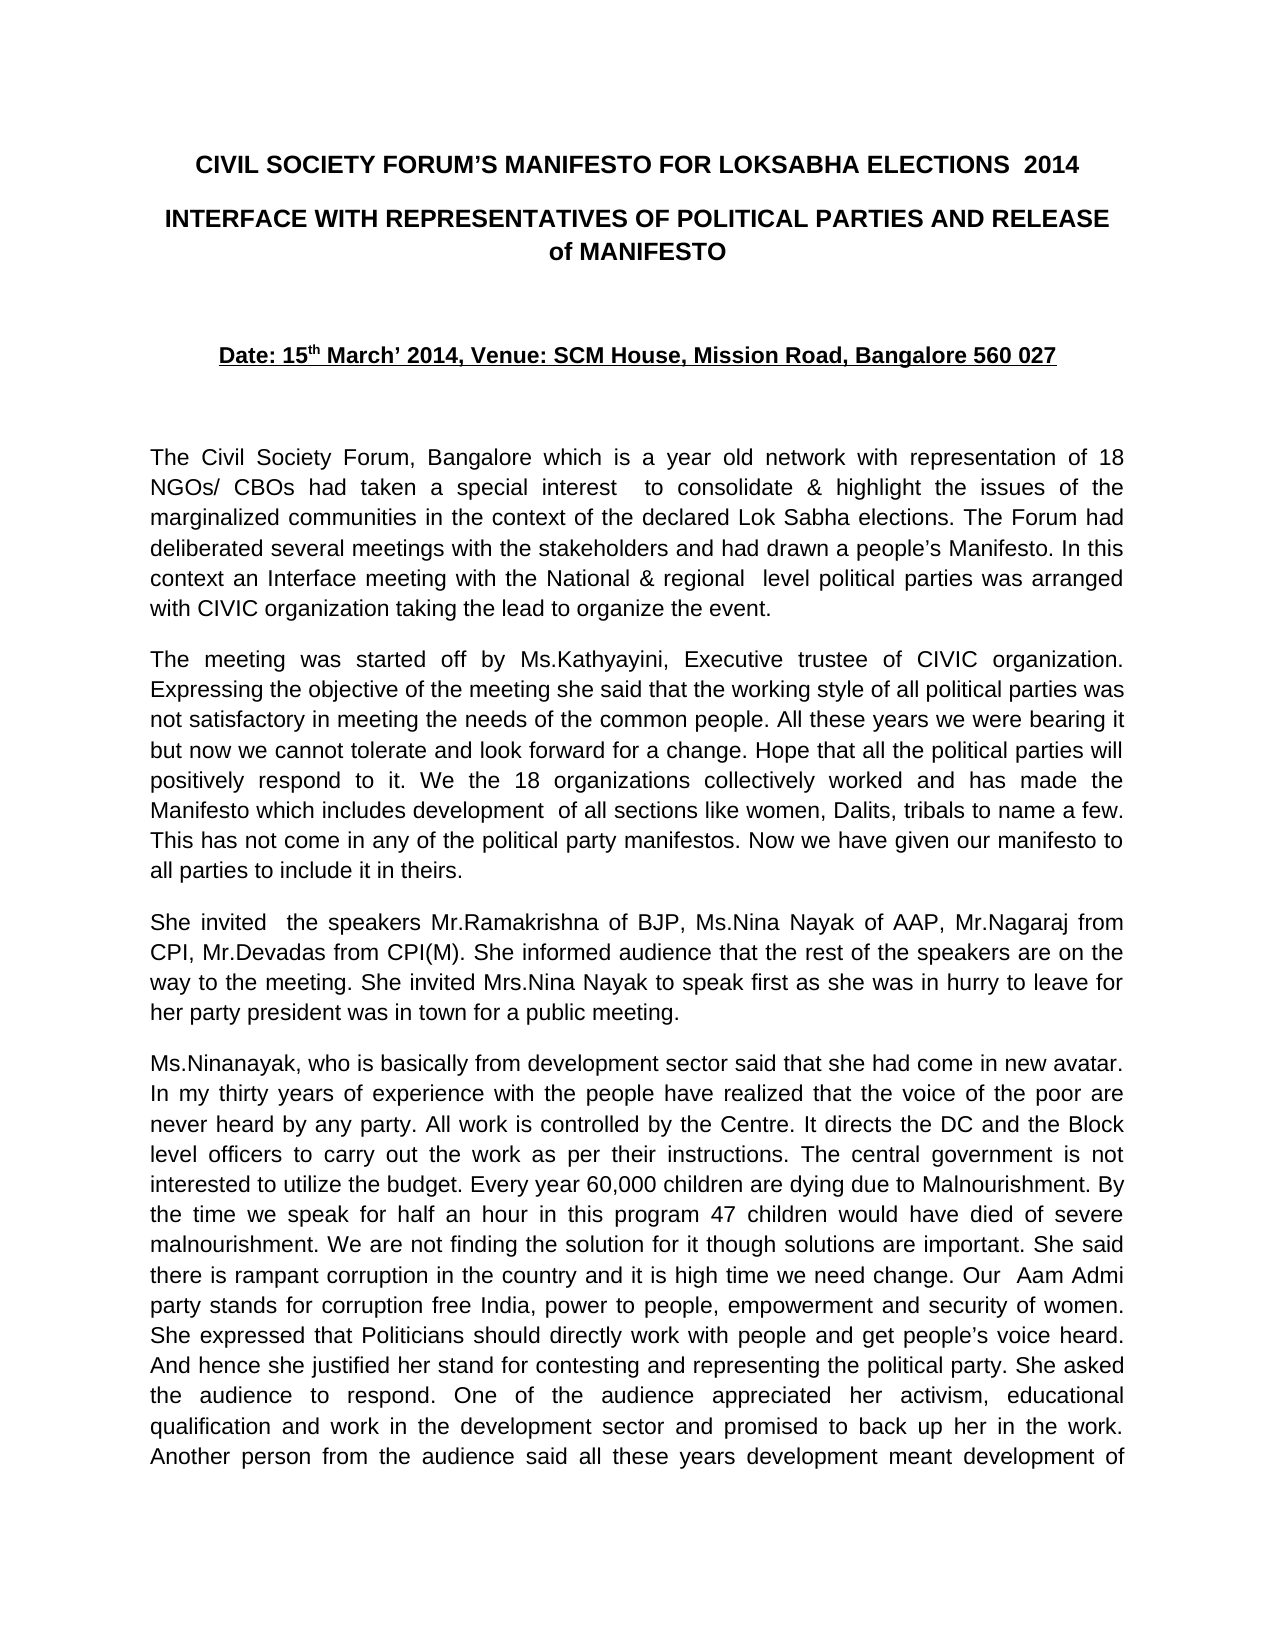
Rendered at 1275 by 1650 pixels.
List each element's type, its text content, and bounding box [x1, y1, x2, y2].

text The meeting was started off by Ms.Kathyayini, Executive trustee of CIVIC organization. Expressing the objective of the meeting she said that the working style of all political parties was not satisfactory in meeting the needs of the common people. All these years we were bearing it but now we cannot tolerate and look forward for a change. Hope that all the political parties will positively respond to it. We the 18 organizations collectively worked and has made the Manifesto which includes development of all sections like women, Dalits, tribals to name a few. This has not come in any of the political party manifestos. Now we have given our manifesto to all parties to include it in theirs. [150, 646, 1125, 884]
text She invited the speakers Mr.Ramakrishna of BJP, Ms.Nina Nayak of AAP, Mr.Nagaraj from CPI, Mr.Devadas from CPI(M). She informed audience that the rest of the speakers are on the way to the meeting. She invited Mrs.Nina Nayak to speak first as she was in hurry to leave for her party president was in town for a public meeting. [150, 908, 1125, 1025]
text Date: 15th March’ 2014, Venue: SCM House, Mission Road, Bangalore 560 027 [150, 342, 1125, 368]
text CIVIL SOCIETY FORUM’S MANIFESTO FOR LOKSABHA ELECTIONS 2014 [150, 150, 1125, 179]
text INTERFACE WITH REPRESENTATIVES OF POLITICAL PARTIES AND RELEASE of MANIFESTO [150, 204, 1125, 266]
text The Civil Society Forum, Bangalore which is a year old network with representation of 18 NGOs/ CBOs had taken a special interest to consolidate & highlight the issues of the marginalized communities in the context of the declared Lok Sabha elections. The Forum had deliberated several meetings with the stakeholders and had drawn a people’s Manifesto. In this context an Interface meeting with the National & regional level political parties was arranged with CIVIC organization taking the lead to organize the event. [150, 444, 1125, 621]
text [150, 1050, 1125, 1469]
